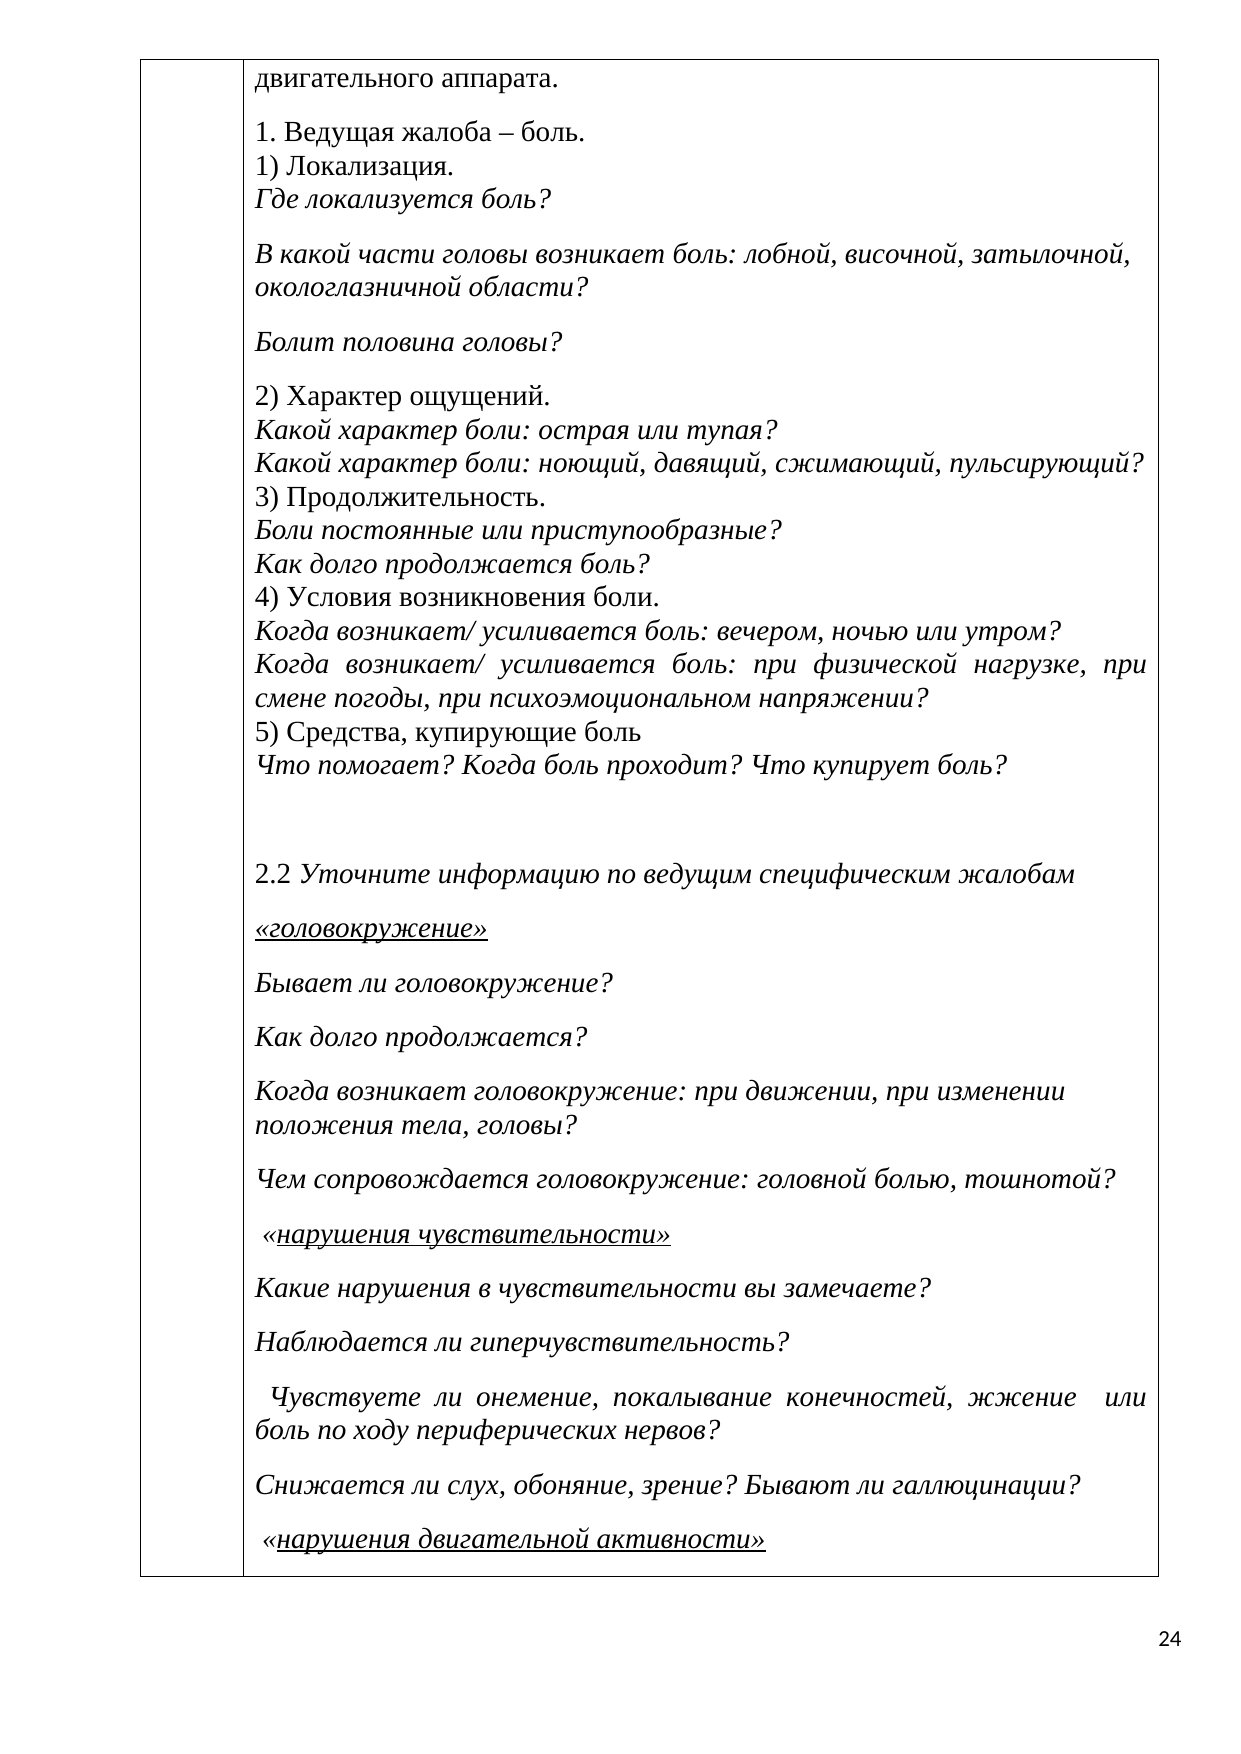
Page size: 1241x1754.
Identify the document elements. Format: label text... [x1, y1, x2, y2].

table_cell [244, 60, 1158, 1576]
table_cell 3 [141, 60, 243, 1576]
